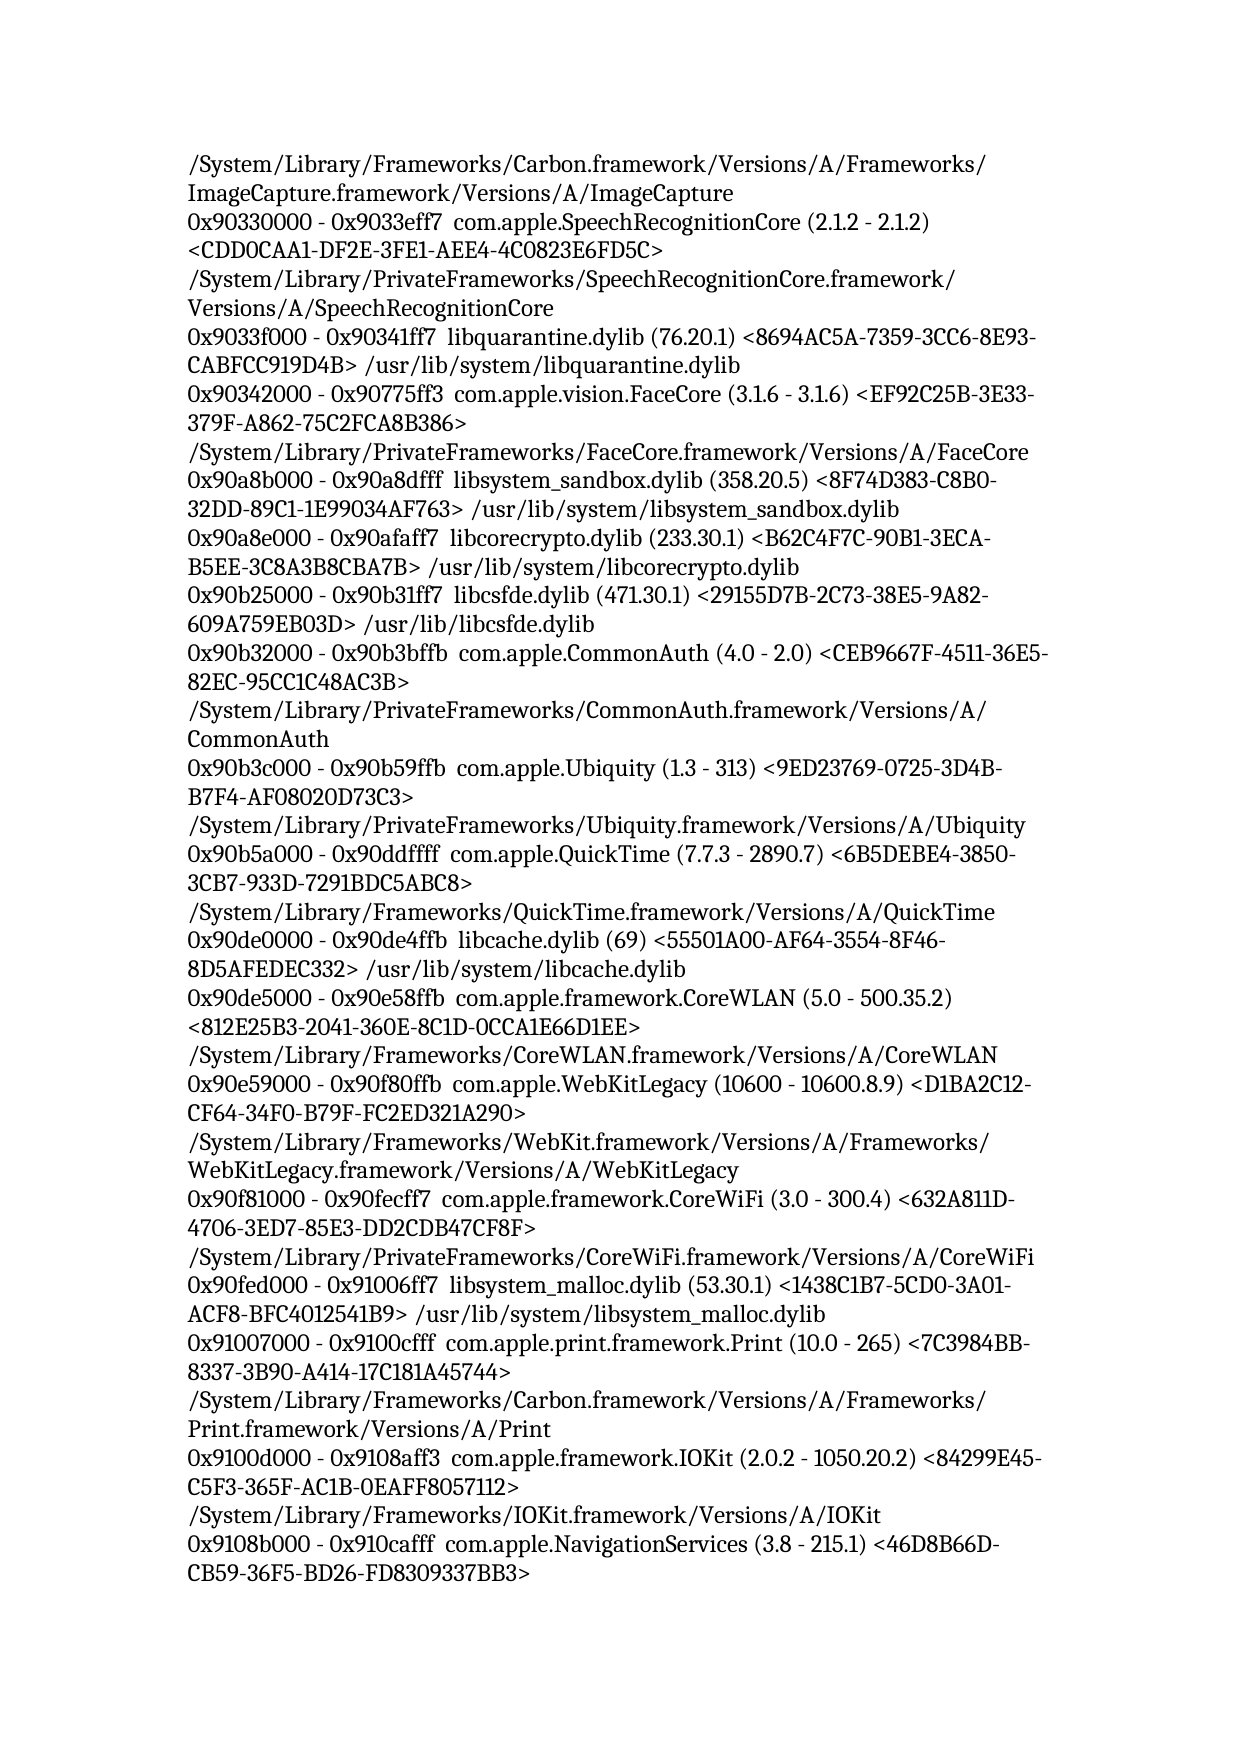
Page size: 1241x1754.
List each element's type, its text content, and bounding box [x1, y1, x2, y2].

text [187, 150, 1053, 207]
text 0x9033f000 - 0x90341ff7 libquarantine.dylib (76.20.1) <8694AC5A-7359-3CC6-8E93-CABFCC919D4B> /usr/lib/system/libquarantine.dylib [187, 322, 1053, 380]
text 0x90b5a000 - 0x90ddffff com.apple.QuickTime (7.7.3 - 2890.7) <6B5DEBE4-3850-3CB7-933D-7291BDC5ABC8> /System/Library/Frameworks/QuickTime.framework/Versions/A/QuickTime [187, 840, 1053, 926]
text 0x9100d000 - 0x9108aff3 com.apple.framework.IOKit (2.0.2 - 1050.20.2) <84299E45-C5F3-365F-AC1B-0EAFF8057112> /System/Library/Frameworks/IOKit.framework/Versions/A/IOKit [187, 1444, 1053, 1530]
text 0x90e59000 - 0x90f80ffb com.apple.WebKitLegacy (10600 - 10600.8.9) <D1BA2C12-CF64-34F0-B79F-FC2ED321A290> /System/Library/Frameworks/WebKit.framework/Versions/A/Frameworks/WebKitLegacy.framework/Versions/A/WebKitLegacy [187, 1070, 1053, 1185]
text 0x90a8b000 - 0x90a8dfff libsystem_sandbox.dylib (358.20.5) <8F74D383-C8B0-32DD-89C1-1E99034AF763> /usr/lib/system/libsystem_sandbox.dylib [187, 466, 1053, 524]
text 0x91007000 - 0x9100cfff com.apple.print.framework.Print (10.0 - 265) <7C3984BB-8337-3B90-A414-17C181A45744> /System/Library/Frameworks/Carbon.framework/Versions/A/Frameworks/Print.framework/Versions/A/Print [187, 1329, 1053, 1444]
text 0x90a8e000 - 0x90afaff7 libcorecrypto.dylib (233.30.1) <B62C4F7C-90B1-3ECA-B5EE-3C8A3B8CBA7B> /usr/lib/system/libcorecrypto.dylib [187, 524, 1053, 581]
text 0x90b3c000 - 0x90b59ffb com.apple.Ubiquity (1.3 - 313) <9ED23769-0725-3D4B-B7F4-AF08020D73C3> /System/Library/PrivateFrameworks/Ubiquity.framework/Versions/A/Ubiquity [187, 754, 1053, 840]
text 0x90b25000 - 0x90b31ff7 libcsfde.dylib (471.30.1) <29155D7B-2C73-38E5-9A82-609A759EB03D> /usr/lib/libcsfde.dylib [187, 581, 1053, 639]
text 0x90fed000 - 0x91006ff7 libsystem_malloc.dylib (53.30.1) <1438C1B7-5CD0-3A01-ACF8-BFC4012541B9> /usr/lib/system/libsystem_malloc.dylib [187, 1271, 1053, 1329]
text 0x90f81000 - 0x90fecff7 com.apple.framework.CoreWiFi (3.0 - 300.4) <632A811D-4706-3ED7-85E3-DD2CDB47CF8F> /System/Library/PrivateFrameworks/CoreWiFi.framework/Versions/A/CoreWiFi [187, 1185, 1053, 1271]
text 0x90b32000 - 0x90b3bffb com.apple.CommonAuth (4.0 - 2.0) <CEB9667F-4511-36E5-82EC-95CC1C48AC3B> /System/Library/PrivateFrameworks/CommonAuth.framework/Versions/A/CommonAuth [187, 639, 1053, 754]
text 0x90330000 - 0x9033eff7 com.apple.SpeechRecognitionCore (2.1.2 - 2.1.2) <CDD0CAA1-DF2E-3FE1-AEE4-4C0823E6FD5C> /System/Library/PrivateFrameworks/SpeechRecognitionCore.framework/Versions/A/SpeechRecognitionCore [187, 207, 1053, 322]
text 0x90342000 - 0x90775ff3 com.apple.vision.FaceCore (3.1.6 - 3.1.6) <EF92C25B-3E33-379F-A862-75C2FCA8B386> /System/Library/PrivateFrameworks/FaceCore.framework/Versions/A/FaceCore [187, 380, 1053, 466]
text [187, 1530, 1053, 1587]
text 0x90de0000 - 0x90de4ffb libcache.dylib (69) <55501A00-AF64-3554-8F46-8D5AFEDEC332> /usr/lib/system/libcache.dylib [187, 926, 1053, 984]
text 0x90de5000 - 0x90e58ffb com.apple.framework.CoreWLAN (5.0 - 500.35.2) <812E25B3-2041-360E-8C1D-0CCA1E66D1EE> /System/Library/Frameworks/CoreWLAN.framework/Versions/A/CoreWLAN [187, 984, 1053, 1070]
